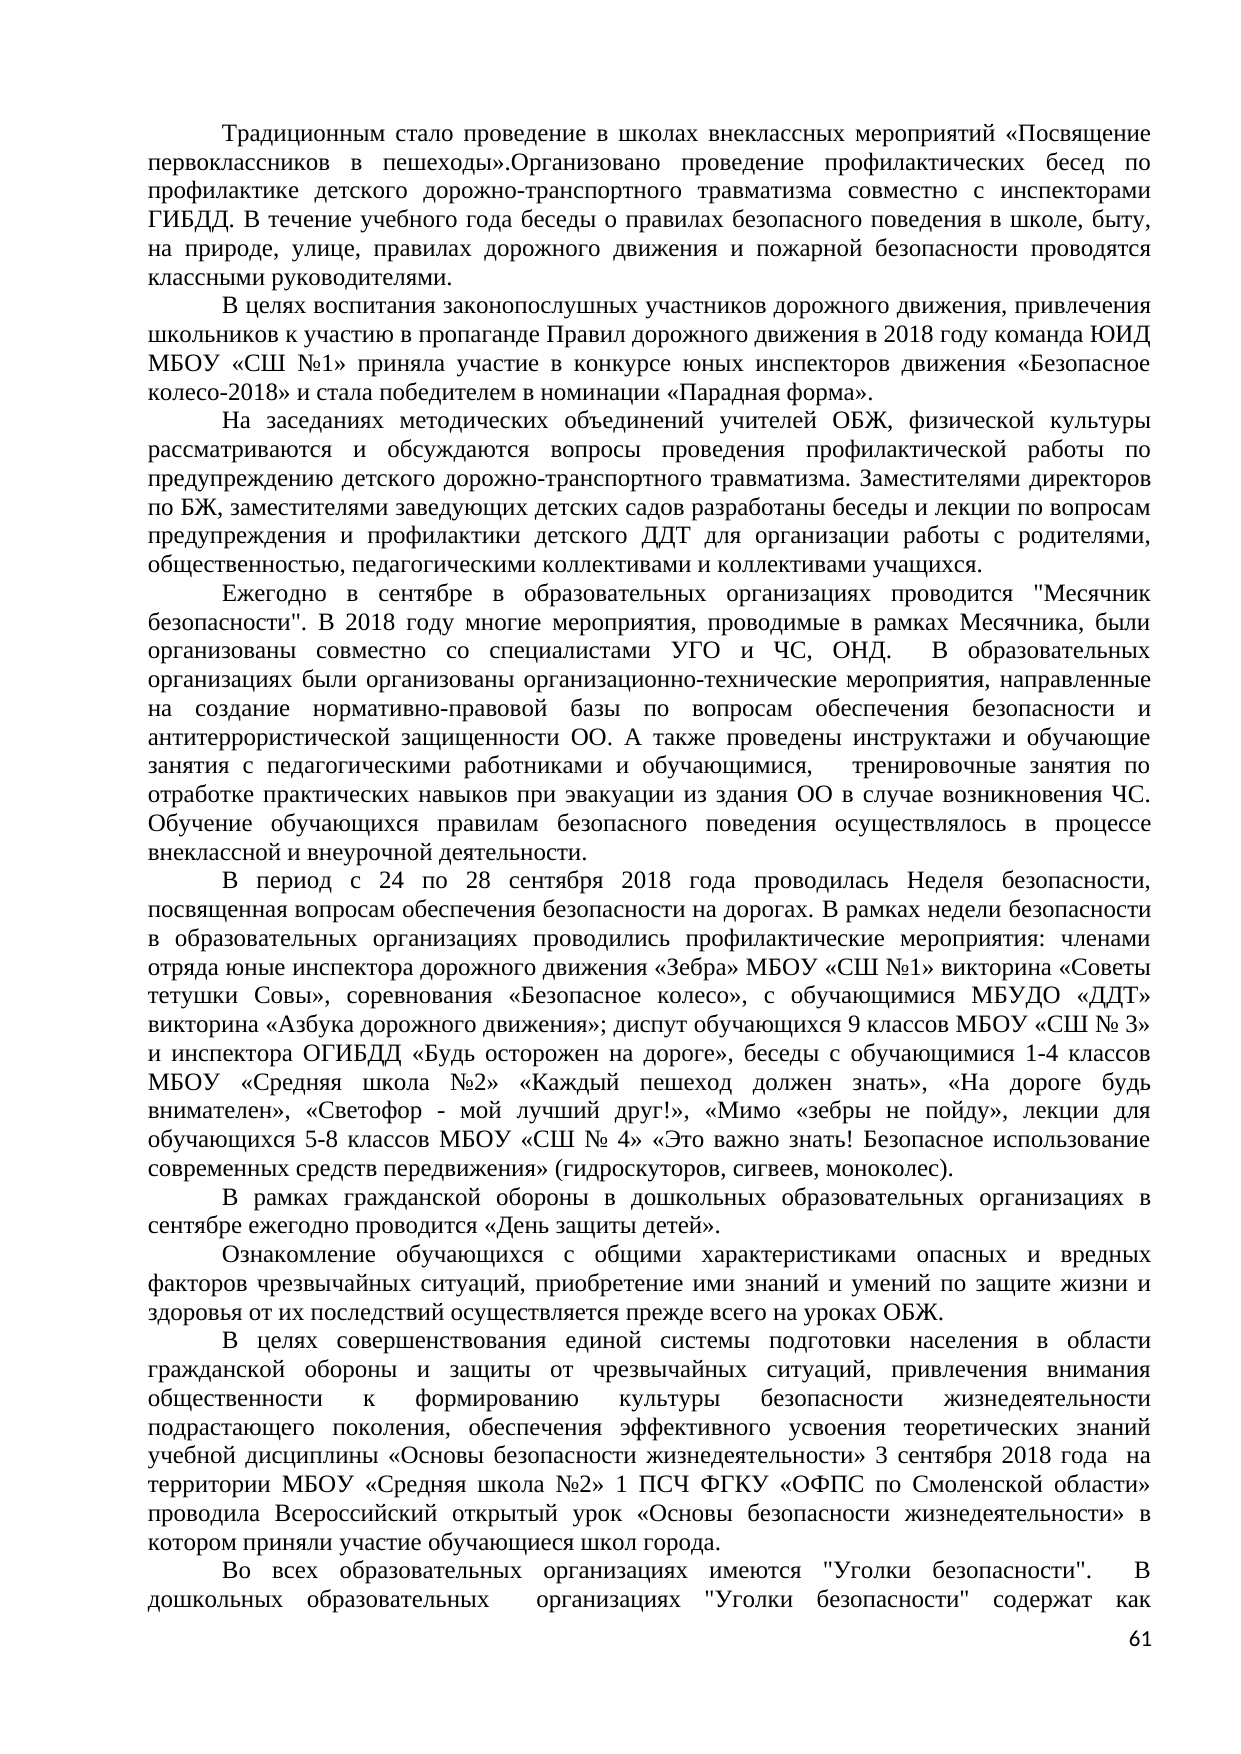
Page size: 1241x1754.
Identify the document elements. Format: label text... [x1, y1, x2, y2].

text Ознакомление обучающихся с общими характеристиками опасных и вредных факторов чрезвычайных ситуаций, приобретение ими знаний и умений по защите жизни и здоровья от их последствий осуществляется прежде всего на уроках ОБЖ. [148, 1239, 1152, 1326]
text В период с 24 по 28 сентября 2018 года проводилась Неделя безопасности, посвященная вопросам обеспечения безопасности на дорогах. В рамках недели безопасности в образовательных организациях проводились профилактические мероприятия: членами отряда юные инспектора дорожного движения «Зебра» МБОУ «СШ №1» викторина «Советы тетушки Совы», соревнования «Безопасное колесо», с обучающимися МБУДО «ДДТ» викторина «Азбука дорожного движения»; диспут обучающихся 9 классов МБОУ «СШ № 3» и инспектора ОГИБДД «Будь осторожен на дороге», беседы с обучающимися 1-4 классов МБОУ «Средняя школа №2» «Каждый пешеход должен знать», «На дороге будь внимателен», «Светофор - мой лучший друг!», «Мимо «зебры не пойду», лекции для обучающихся 5-8 классов МБОУ «СШ № 4» «Это важно знать! Безопасное использование современных средств передвижения» (гидроскуторов, сигвеев, моноколес). [148, 866, 1152, 1182]
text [148, 1556, 1152, 1613]
text В рамках гражданской обороны в дошкольных образовательных организациях в сентябре ежегодно проводится «День защиты детей». [148, 1182, 1152, 1239]
text В целях совершенствования единой системы подготовки населения в области гражданской обороны и защиты от чрезвычайных ситуаций, привлечения внимания общественности к формированию культуры безопасности жизнедеятельности подрастающего поколения, обеспечения эффективного усвоения теоретических знаний учебной дисциплины «Основы безопасности жизнедеятельности» 3 сентября 2018 года на территории МБОУ «Средняя школа №2» 1 ПСЧ ФГКУ «ОФПС по Смоленской области» проводила Всероссийский открытый урок «Основы безопасности жизнедеятельности» в котором приняли участие обучающиеся школ города. [148, 1326, 1152, 1556]
text Ежегодно в сентябре в образовательных организациях проводится "Месячник безопасности". В 2018 году многие мероприятия, проводимые в рамках Месячника, были организованы совместно со специалистами УГО и ЧС, ОНД. В образовательных организациях были организованы организационно-технические мероприятия, направленные на создание нормативно-правовой базы по вопросам обеспечения безопасности и антитеррористической защищенности ОО. А также проведены инструктажи и обучающие занятия с педагогическими работниками и обучающимися, тренировочные занятия по отработке практических навыков при эвакуации из здания ОО в случае возникновения ЧС. Обучение обучающихся правилам безопасного поведения осуществлялось в процессе внеклассной и внеурочной деятельности. [148, 578, 1152, 866]
text Традиционным стало проведение в школах внеклассных мероприятий «Посвящение первоклассников в пешеходы».Организовано проведение профилактических бесед по профилактике детского дорожно-транспортного травматизма совместно с инспекторами ГИБДД. В течение учебного года беседы о правилах безопасного поведения в школе, быту, на природе, улице, правилах дорожного движения и пожарной безопасности проводятся классными руководителями. [148, 118, 1152, 291]
text На заседаниях методических объединений учителей ОБЖ, физической культуры рассматриваются и обсуждаются вопросы проведения профилактической работы по предупреждению детского дорожно-транспортного травматизма. Заместителями директоров по БЖ, заместителями заведующих детских садов разработаны беседы и лекции по вопросам предупреждения и профилактики детского ДДТ для организации работы с родителями, общественностью, педагогическими коллективами и коллективами учащихся. [148, 406, 1152, 578]
text В целях воспитания законопослушных участников дорожного движения, привлечения школьников к участию в пропаганде Правил дорожного движения в 2018 году команда ЮИД МБОУ «СШ №1» приняла участие в конкурсе юных инспекторов движения «Безопасное колесо-2018» и стала победителем в номинации «Парадная форма». [148, 291, 1152, 406]
